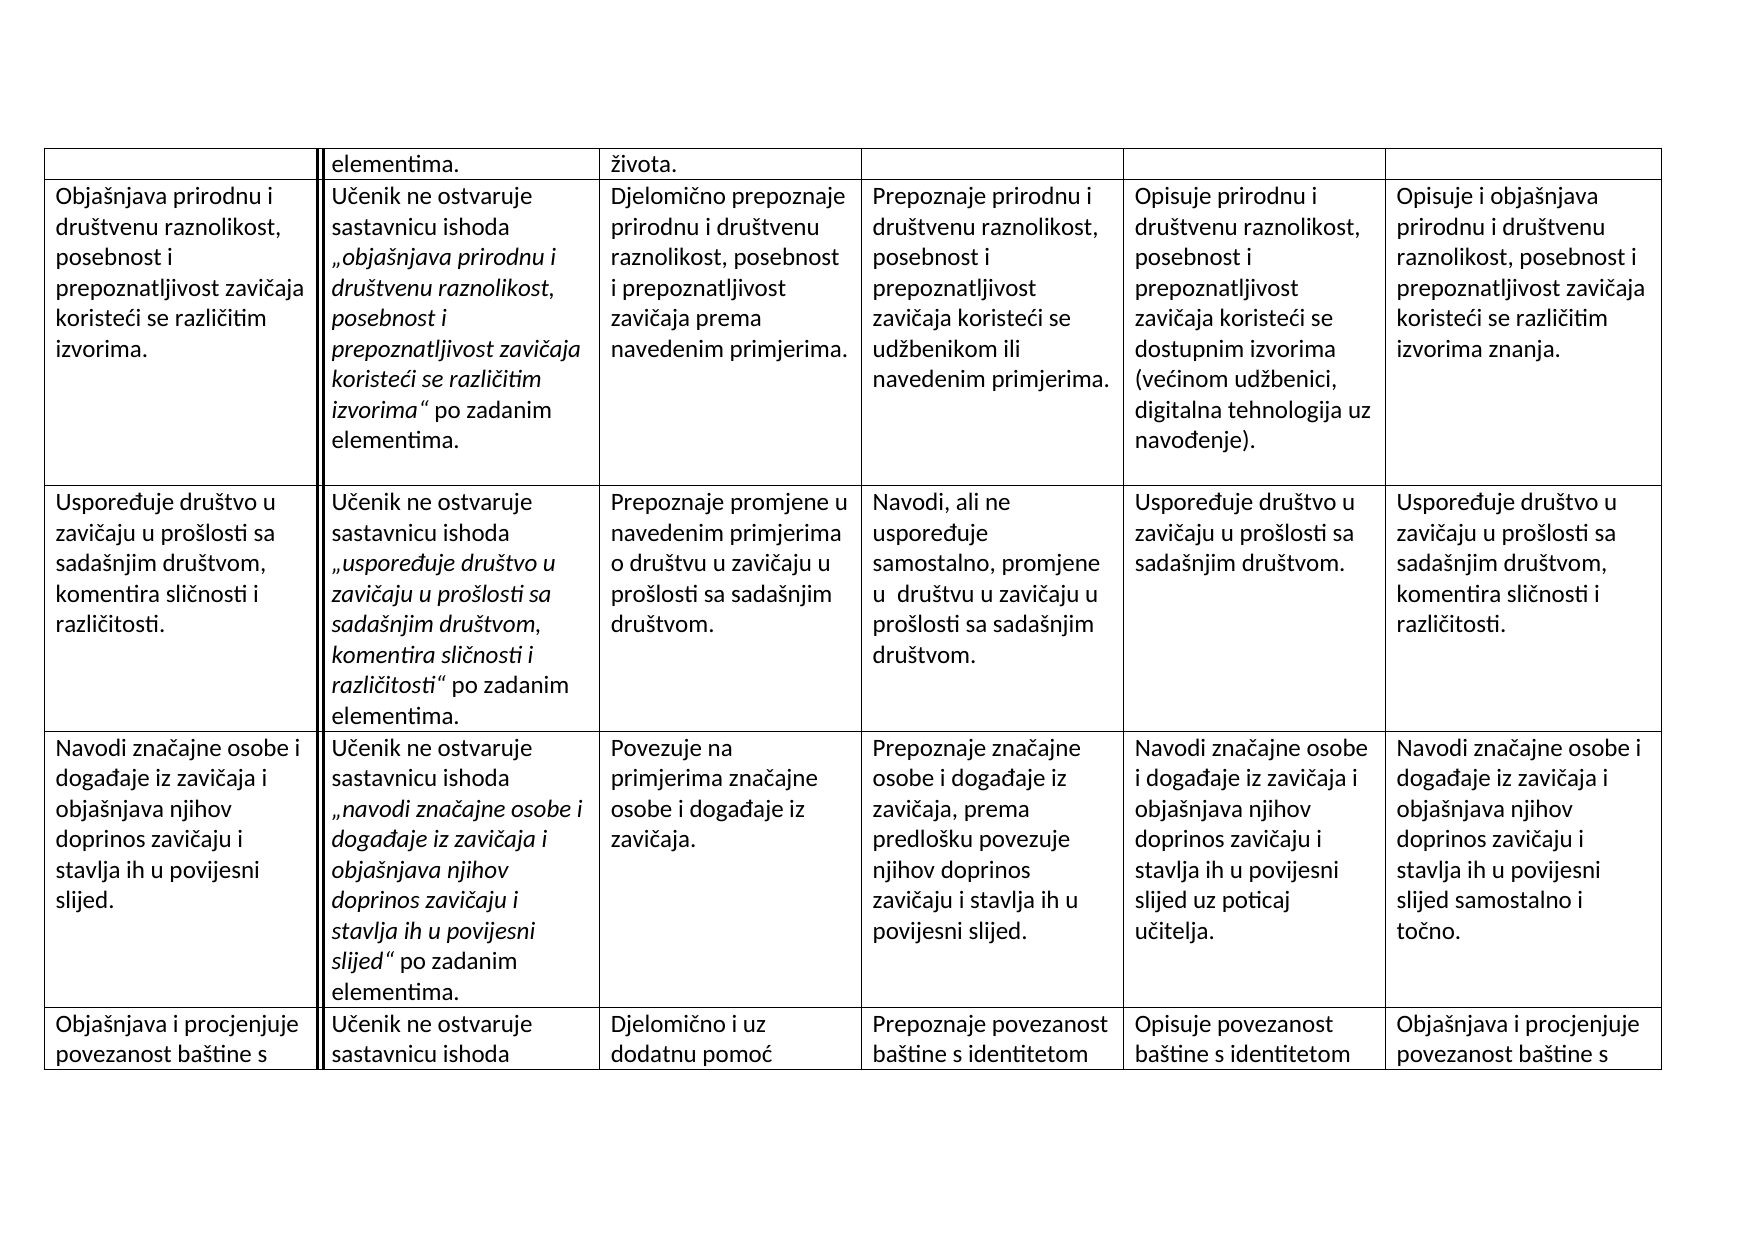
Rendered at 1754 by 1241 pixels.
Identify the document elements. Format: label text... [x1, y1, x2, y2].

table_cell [1386, 149, 1661, 179]
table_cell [45, 916, 316, 1068]
table_cell Učenik ne ostvaruje sastavnicu ishoda „objašnjava prirodnu i društvenu raznolikost, posebnost i prepoznatljivost zavičaja koristeći se različitim izvorima“ po zadanim elementima. [325, 364, 599, 669]
table_cell Raspravlja i zaključuje kako izgled zavičaja utječe na način života. [1386, 180, 1661, 363]
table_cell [1124, 149, 1385, 179]
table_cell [600, 149, 861, 179]
table_cell Opisuje prirodnu i društvenu raznolikost, posebnost i prepoznatljivost zavičaja koristeći se dostupnim izvorima (većinom udžbenici, digitalna tehnologija uz navođenje). [1124, 364, 1385, 669]
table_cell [325, 916, 599, 1068]
table_cell Prepoznaje prirodnu i društvenu raznolikost, posebnost i prepoznatljivost zavičaja koristeći se udžbenikom ili navedenim primjerima. [862, 364, 1123, 669]
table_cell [45, 149, 316, 179]
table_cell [862, 916, 1123, 1068]
table_cell Opisuje i objašnjava prirodnu i društvenu raznolikost, posebnost i prepoznatljivost zavičaja koristeći se različitim izvorima znanja. [1386, 364, 1661, 669]
table_cell Prepoznaje promjene u navedenim primjerima o društvu u zavičaju u prošlosti sa sadašnjim društvom. [600, 671, 861, 915]
table_cell Učenik ne ostvaruje sastavnicu ishoda „raspravlja kako izgled zavičaja utječe na način života“ po zadanim elementima. [325, 180, 599, 363]
table_cell Objašnjava prirodnu i društvenu raznolikost, posebnost i prepoznatljivost zavičaja koristeći se različitim izvorima. [45, 364, 316, 669]
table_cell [325, 149, 599, 179]
table_cell Uspoređuje društvo u zavičaju u prošlosti sa sadašnjim društvom. [1124, 671, 1385, 915]
table_cell Raspravlja kako izgled zavičaja utječe na način života. [45, 180, 316, 363]
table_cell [862, 149, 1123, 179]
table_cell Uspoređuje društvo u zavičaju u prošlosti sa sadašnjim društvom, komentira sličnosti i različitosti. [45, 671, 316, 915]
table_cell Uspoređuje društvo u zavičaju u prošlosti sa sadašnjim društvom, komentira sličnosti i različitosti. [1386, 671, 1661, 915]
table_cell Djelomično prepoznaje prirodnu i društvenu raznolikost, posebnost i prepoznatljivost zavičaja prema navedenim primjerima. [600, 364, 861, 669]
table_cell Navodi, ali ne uspoređuje samostalno, promjene u društvu u zavičaju u prošlosti sa sadašnjim društvom. [862, 671, 1123, 915]
table_cell Učenik ne ostvaruje sastavnicu ishoda „uspoređuje društvo u zavičaju u prošlosti sa sadašnjim društvom, komentira sličnosti i različitosti“ po zadanim elementima. [325, 671, 599, 915]
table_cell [600, 916, 861, 1068]
table_cell Raspravlja kako izgled zavičaja utječe na način života. [1124, 180, 1385, 363]
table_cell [1124, 916, 1385, 1068]
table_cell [1386, 916, 1661, 1068]
table_cell Uz poticaj djelomično raspravlja kako izgled zavičaja utječe na način života. U raspravama se slabije snalazi. [862, 180, 1123, 363]
table_cell Isključivo uz poticaj ili prema primjerima ostalih suučenika navodi kako izgled zavičaja utječe na način života. [600, 180, 861, 363]
